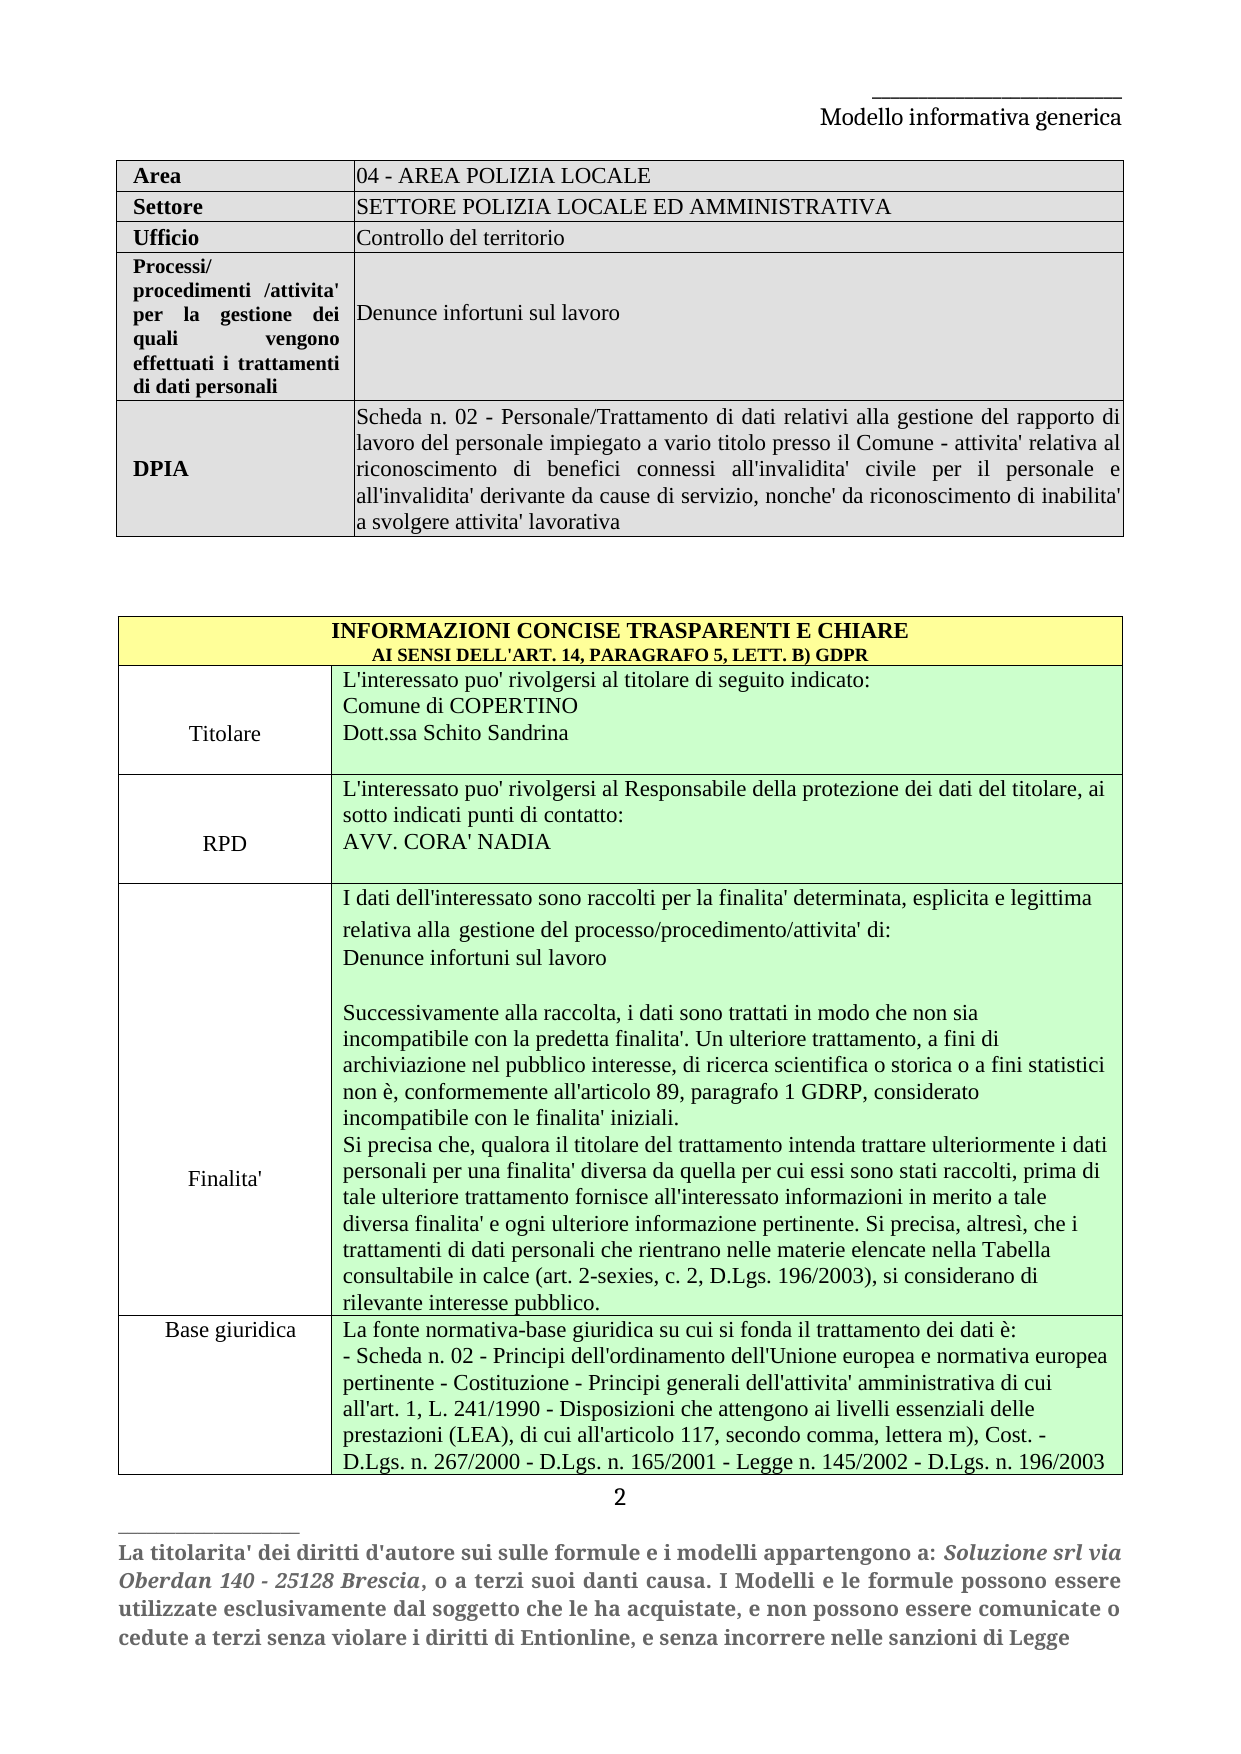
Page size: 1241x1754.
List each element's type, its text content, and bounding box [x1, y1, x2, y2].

table_cell L'interessato puo' rivolgersi al titolare di seguito indicato: Comune di COPERTINO Dott.ssa Schito Sandrina [332, 666, 1122, 774]
table_cell Base giuridica [119, 1316, 331, 1474]
table_cell Processi/procedimenti /attivita' per la gestione dei quali vengono effettuati i trattamenti di dati personali [117, 253, 354, 400]
table_cell Titolare [119, 666, 331, 774]
table_cell Scheda n. 02 - Personale/Trattamento di dati relativi alla gestione del rapporto di lavoro del personale impiegato a vario titolo presso il Comune - attivita' relativa al riconoscimento di benefici connessi all'invalidita' civile per il personale e all'invalidita' derivante da cause di servizio, nonche' da riconoscimento di inabilita' a svolgere attivita' lavorativa [355, 401, 1123, 536]
table_cell Denunce infortuni sul lavoro [355, 253, 1123, 400]
table_cell L'interessato puo' rivolgersi al Responsabile della protezione dei dati del titolare, ai sotto indicati punti di contatto: AVV. CORA' NADIA [332, 775, 1122, 883]
table_cell DPIA [117, 401, 354, 536]
table_header 04 - AREA POLIZIA LOCALE [355, 161, 1123, 191]
table_header INFORMAZIONI CONCISE TRASPARENTI E CHIARE AI SENSI DELL'ART. 14, PARAGRAFO 5, LETT. B) GDPR [119, 617, 1122, 665]
table_header Area [117, 161, 354, 191]
table_cell Settore [117, 192, 354, 221]
table_cell Controllo del territorio [355, 222, 1123, 252]
table_cell I dati dell'interessato sono raccolti per la finalita' determinata, esplicita e legittima relativa alla gestione del processo/procedimento/attivita' di: Denunce infortuni sul lavoro Successivamente alla raccolta, i dati sono trattati in modo che non sia incompatibile con la predetta finalita'. Un ulteriore trattamento, a fini di archiviazione nel pubblico interesse, di ricerca scientifica o storica o a fini statistici non è, conformemente all'articolo 89, paragrafo 1 GDRP, considerato incompatibile con le finalita' iniziali. Si precisa che, qualora il titolare del trattamento intenda trattare ulteriormente i dati personali per una finalita' diversa da quella per cui essi sono stati raccolti, prima di tale ulteriore trattamento fornisce all'interessato informazioni in merito a tale diversa finalita' e ogni ulteriore informazione pertinente. Si precisa, altresì, che i trattamenti di dati personali che rientrano nelle materie elencate nella Tabella consultabile in calce (art. 2-sexies, c. 2, D.Lgs. 196/2003), si considerano di rilevante interesse pubblico. [332, 884, 1122, 1315]
table_cell Ufficio [117, 222, 354, 252]
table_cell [332, 1316, 1122, 1474]
table_cell Finalita' [119, 884, 331, 1315]
table_cell RPD [119, 775, 331, 883]
table_cell SETTORE POLIZIA LOCALE ED AMMINISTRATIVA [355, 192, 1123, 221]
